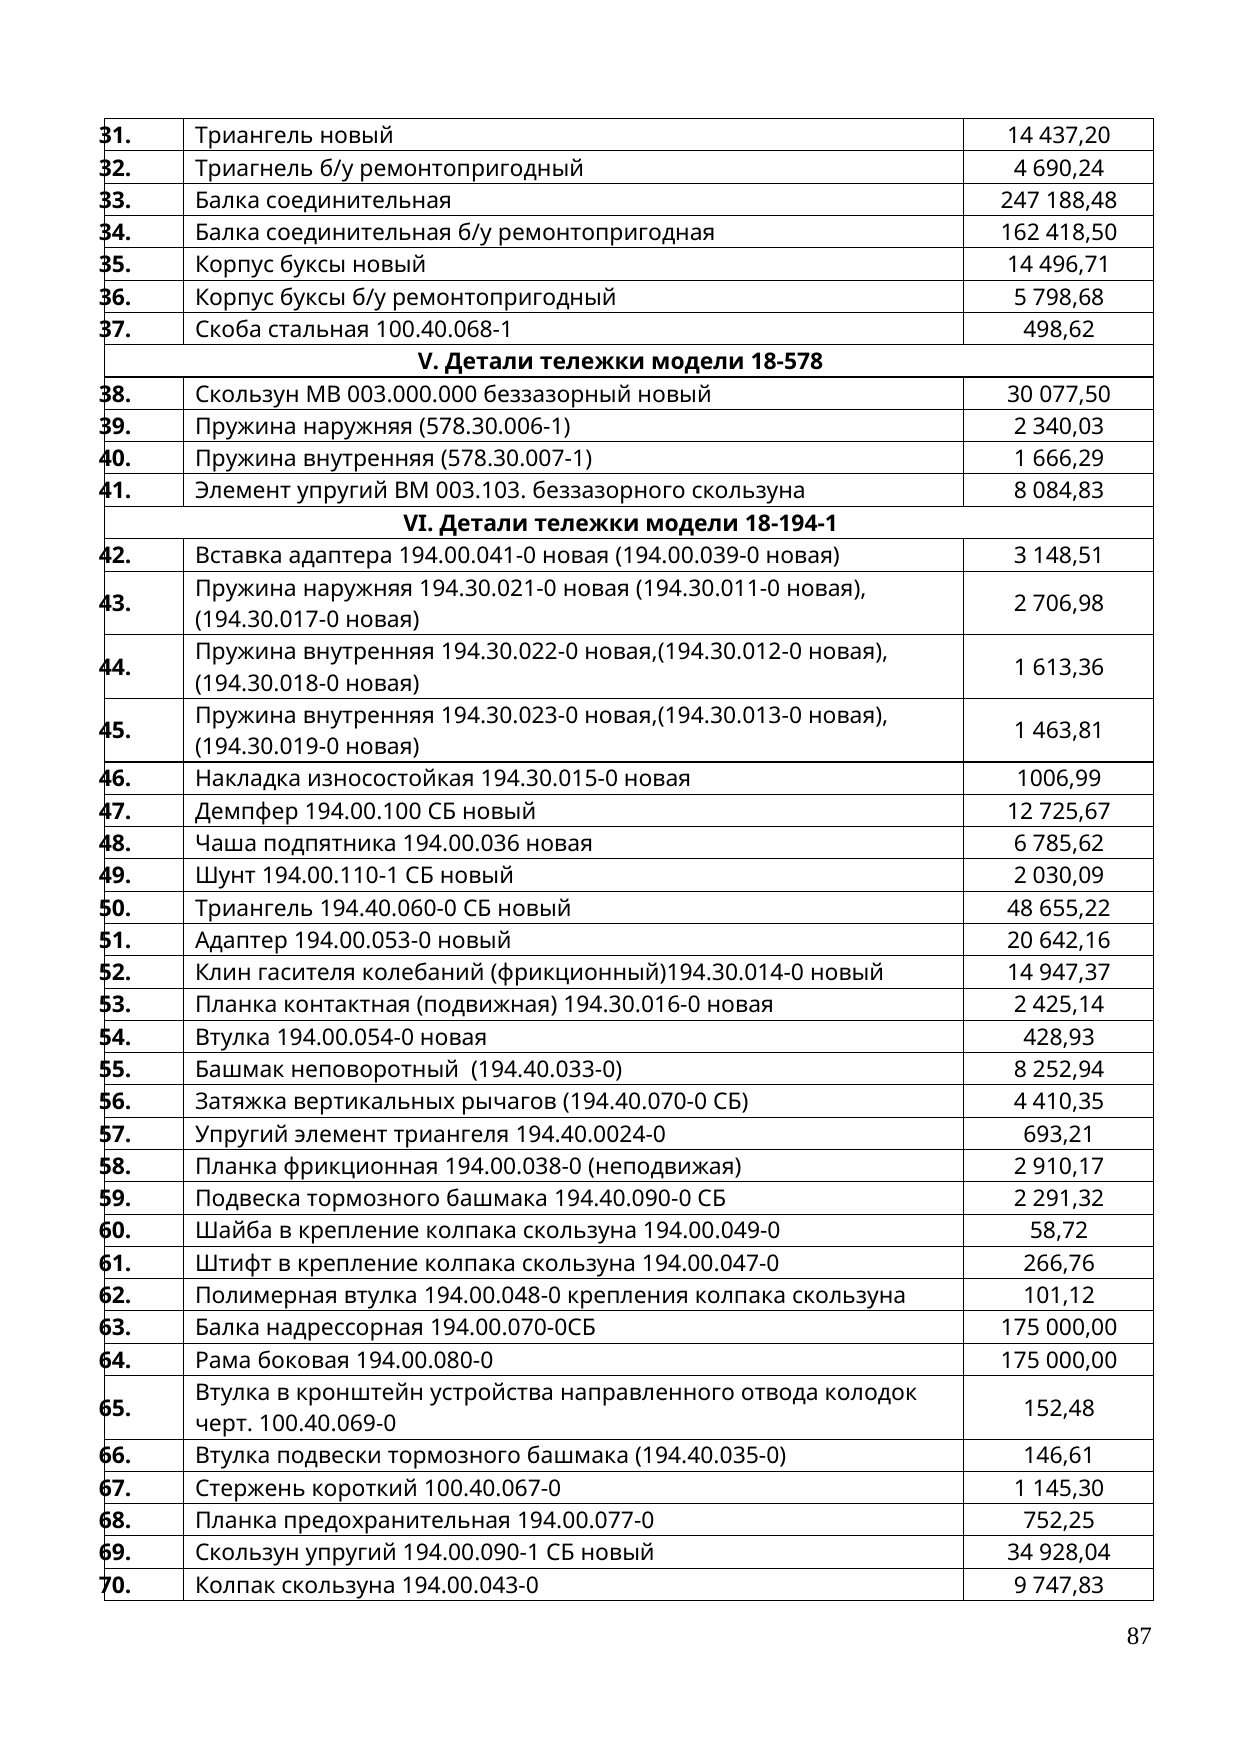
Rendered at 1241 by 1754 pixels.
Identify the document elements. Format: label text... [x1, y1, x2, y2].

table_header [105, 1569, 183, 1600]
table_header Стоимость запасных частей собственности Подрядчика, в том числе которые не учтены базовых ставках деповского ремонта [964, 572, 1153, 634]
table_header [964, 119, 1153, 150]
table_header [105, 119, 183, 150]
table_header Стоимость запасных частей собственности Подрядчика, в том числе которые не учтены базовых ставках деповского ремонта [964, 635, 1153, 698]
table_header Стоимость запасных частей собственности Подрядчика, в том числе которые не учтены базовых ставках деповского ремонта [964, 1376, 1153, 1439]
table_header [1154, 118, 1165, 1601]
table_header Стоимость запасных частей собственности Подрядчика, в том числе которые не учтены базовых ставках деповского ремонта [105, 507, 1153, 538]
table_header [964, 1569, 1153, 1600]
table_header Стоимость запасных частей собственности Подрядчика, в том числе которые не учтены базовых ставках деповского ремонта [964, 699, 1153, 761]
table_header Стоимость запасных частей собственности Подрядчика, в том числе которые не учтены базовых ставках деповского ремонта [105, 345, 1153, 376]
